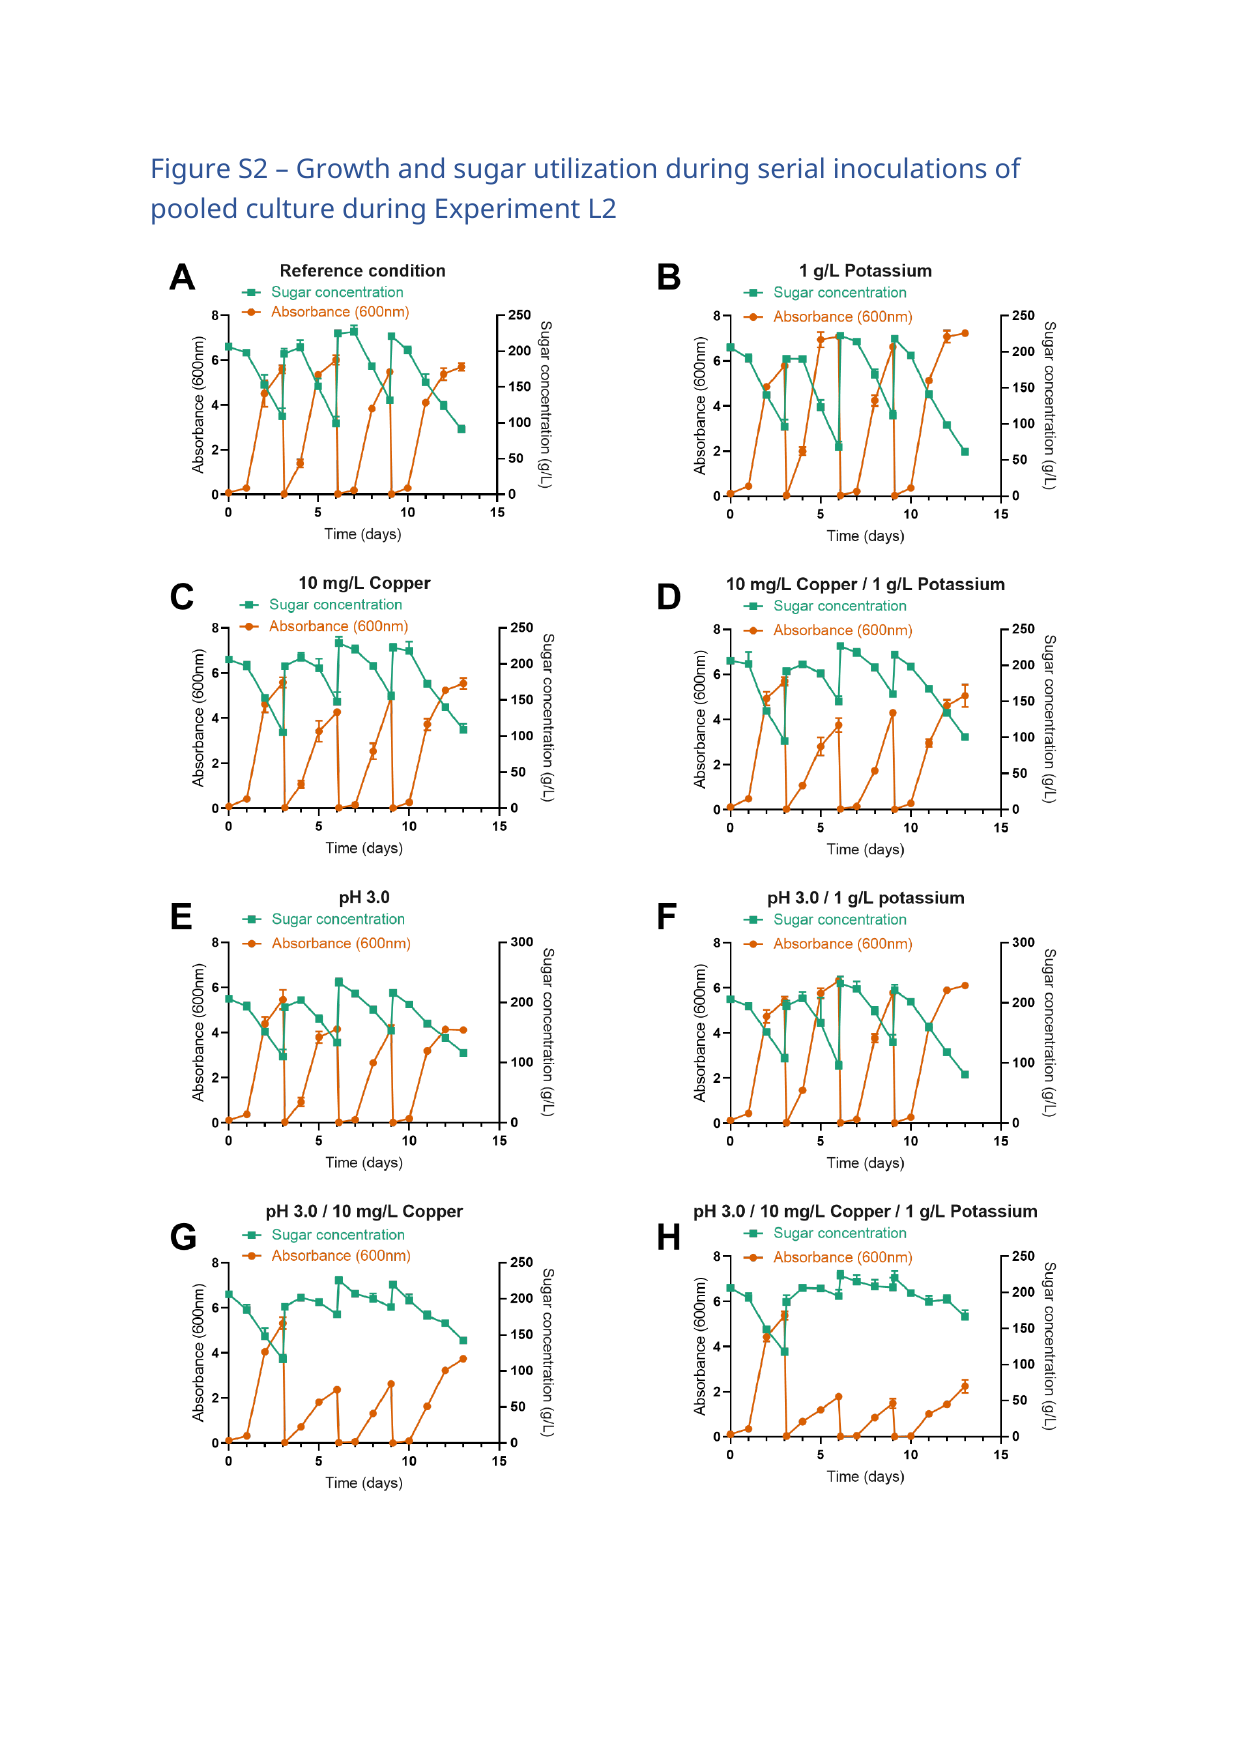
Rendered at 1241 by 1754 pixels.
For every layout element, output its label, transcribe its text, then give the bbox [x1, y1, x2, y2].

subtitle Figure S2 – Growth and sugar utilization during serial inoculations of pooled culture during Experiment L2 [150, 150, 1090, 227]
picture [150, 229, 1091, 1523]
